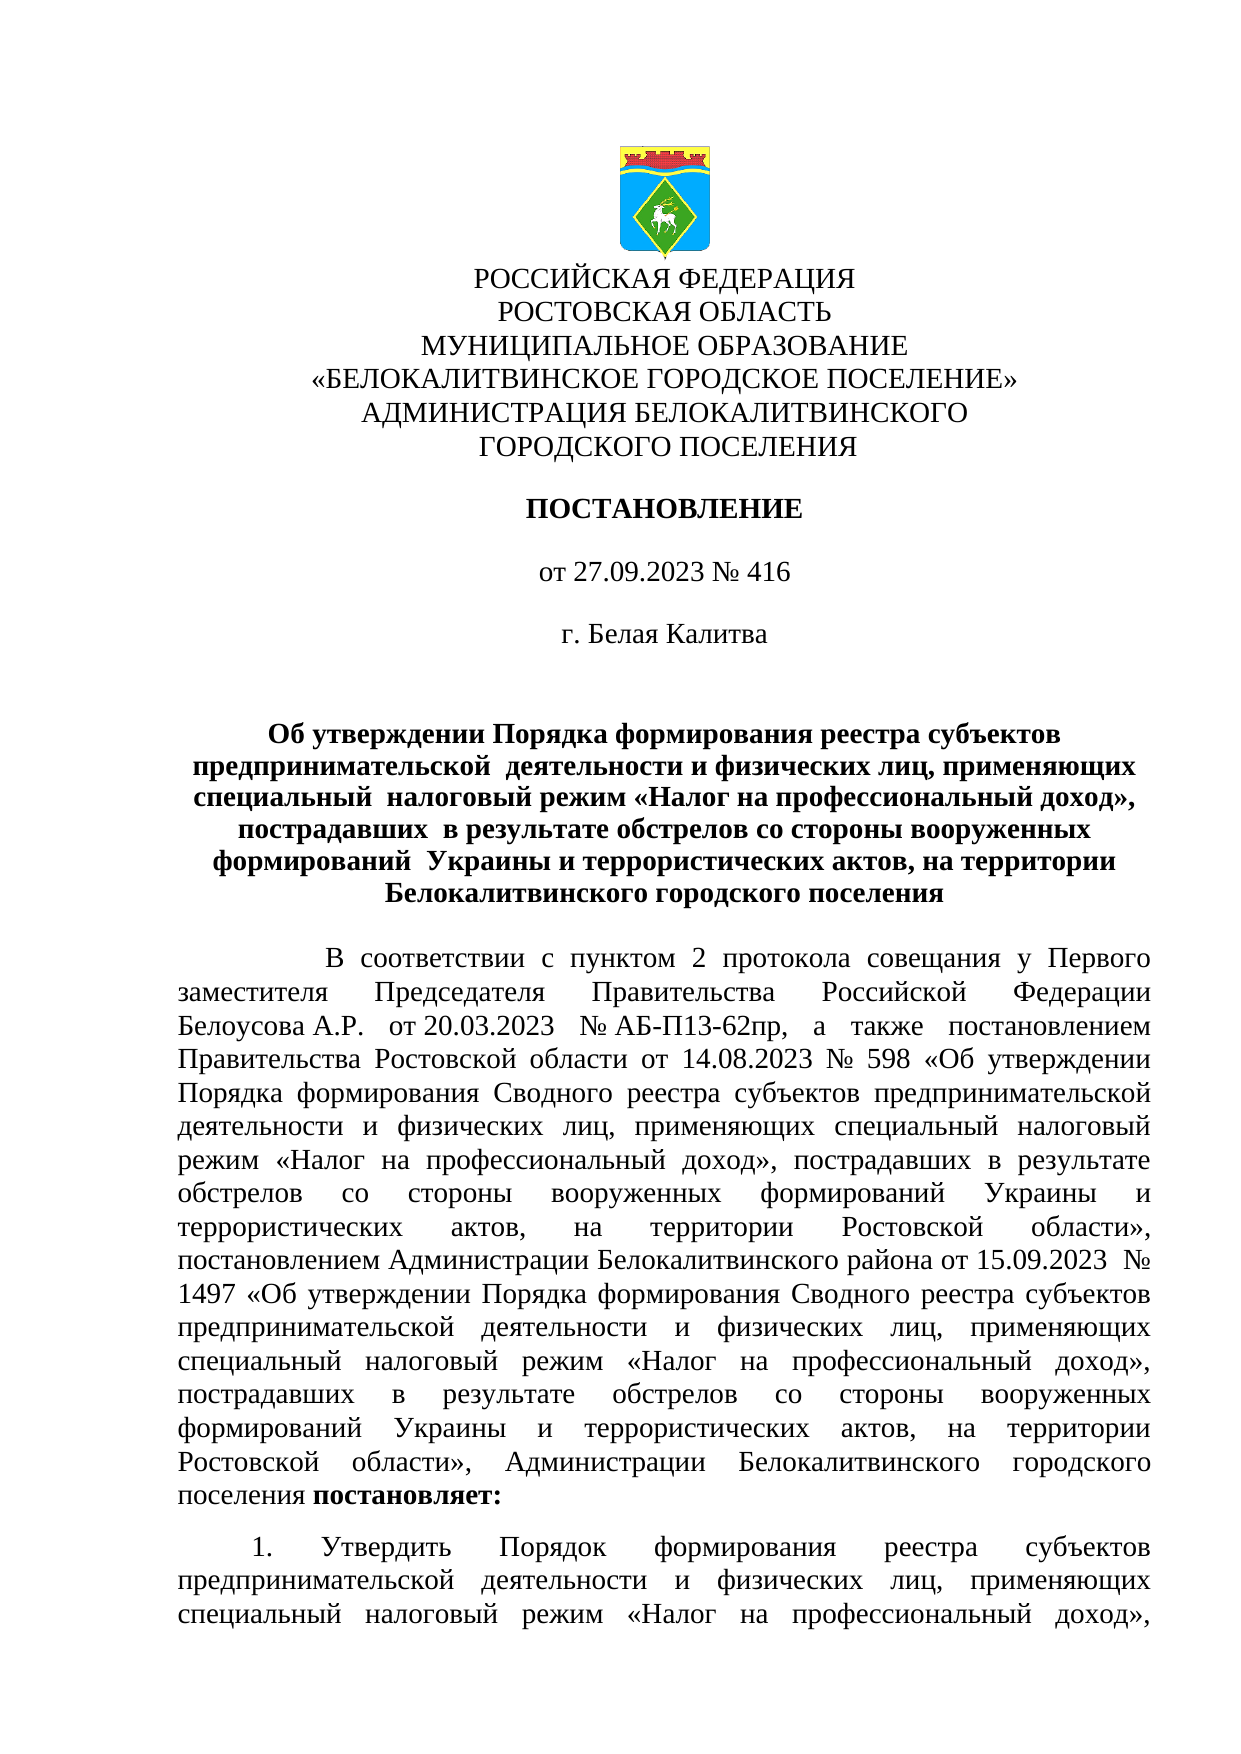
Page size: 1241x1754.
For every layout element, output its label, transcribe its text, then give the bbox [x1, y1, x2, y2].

text МУНИЦИПАЛЬНОЕ ОБРАЗОВАНИЕ [177, 328, 1152, 362]
text РОСТОВСКАЯ ОБЛАСТЬ [177, 294, 1152, 328]
text Об утверждении Порядка формирования реестра субъектов предпринимательской деятельности и физических лиц, применяющих специальный налоговый режим «Налог на профессиональный доход», пострадавших в результате обстрелов со стороны вооруженных формирований Украины и террористических актов, на территории Белокалитвинского городского поселения [177, 718, 1152, 909]
picture [619, 146, 710, 169]
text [177, 1529, 1152, 1629]
text от 27.09.2023 № 416 [177, 554, 1152, 587]
text В соответствии с пунктом 2 протокола совещания у Первого заместителя Председателя Правительства Российской Федерации Белоусова А.Р. от 20.03.2023 № АБ-П13-62пр, а также постановлением Правительства Ростовской области от 14.08.2023 № 598 «Об утверждении Порядка формирования Сводного реестра субъектов предпринимательской деятельности и физических лиц, применяющих специальный налоговый режим «Налог на профессиональный доход», пострадавших в результате обстрелов со стороны вооруженных формирований Украины и террористических актов, на территории Ростовской области», постановлением Администрации Белокалитвинского района от 15.09.2023 № 1497 «Об утверждении Порядка формирования Сводного реестра субъектов предпринимательской деятельности и физических лиц, применяющих специальный налоговый режим «Налог на профессиональный доход», пострадавших в результате обстрелов со стороны вооруженных формирований Украины и террористических актов, на территории Ростовской области», Администрации Белокалитвинского городского поселения постановляет: [177, 941, 1152, 1511]
picture [619, 178, 710, 261]
text г. Белая Калитва [177, 616, 1152, 650]
text «БЕЛОКАЛИТВИНСКОЕ ГОРОДСКОЕ ПОСЕЛЕНИЕ» [177, 362, 1152, 395]
text РОССИЙСКАЯ ФЕДЕРАЦИЯ [177, 261, 1152, 294]
text ПОСТАНОВЛЕНИЕ [177, 491, 1152, 524]
picture [619, 169, 710, 175]
text АДМИНИСТРАЦИЯ БЕЛОКАЛИТВИНСКОГО [177, 395, 1152, 429]
text ГОРОДСКОГО ПОСЕЛЕНИЯ [177, 429, 1152, 462]
